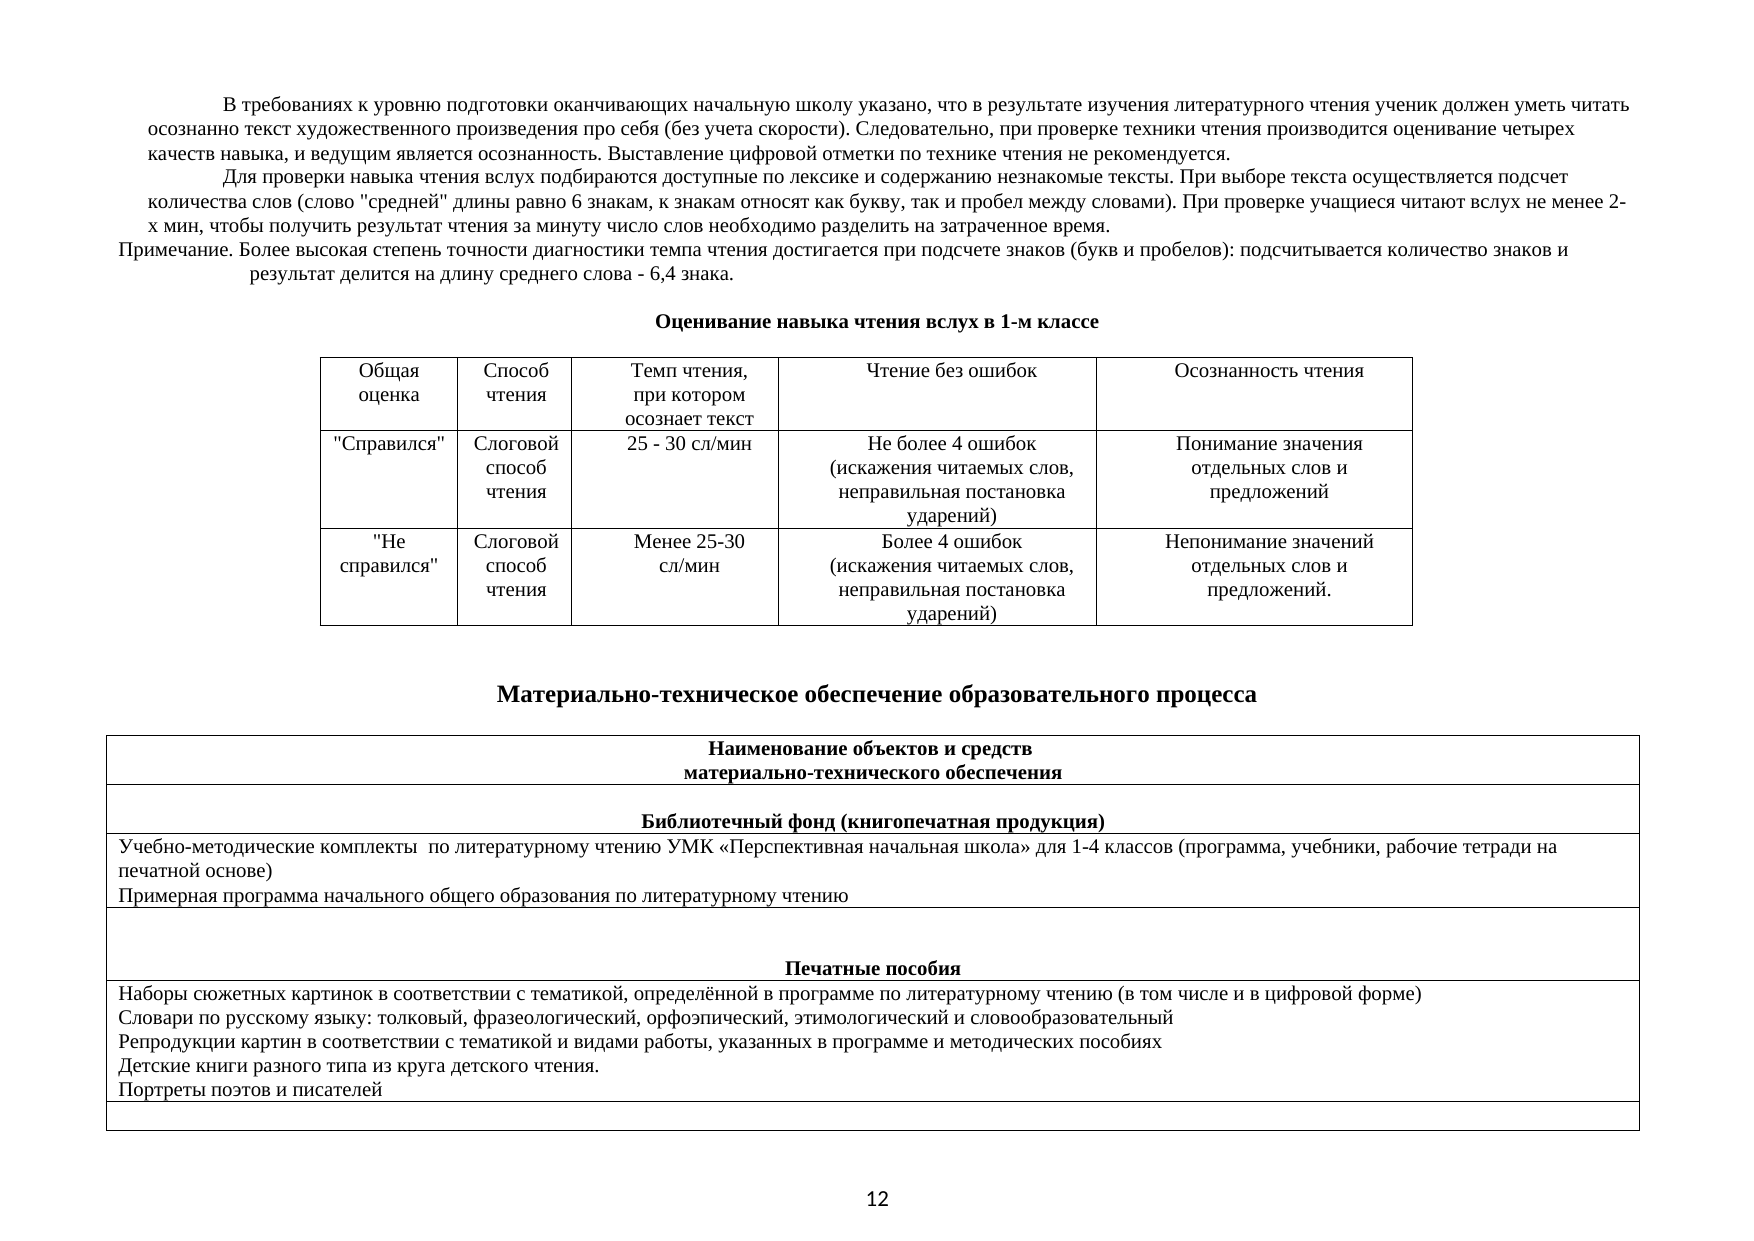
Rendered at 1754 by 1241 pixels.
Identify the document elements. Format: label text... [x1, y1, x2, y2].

table_cell Печатные пособия [107, 908, 1639, 980]
text Примечание. Более высокая степень точности диагностики темпа чтения достигается при подсчете знаков (букв и пробелов): подсчитывается количество знаков и результат делится на длину среднего слова - 6,4 знака. [118, 237, 1636, 285]
table_header Общая оценка [321, 358, 457, 430]
table_cell "Справился" [321, 431, 457, 527]
table_header Осознанность чтения [1097, 358, 1412, 430]
table_cell Слоговой способ чтения [458, 529, 571, 625]
table_cell Не более 4 ошибок (искажения читаемых слов, неправильная постановка ударений) [779, 431, 1096, 527]
table_header Чтение без ошибок [779, 358, 1096, 430]
text Для проверки навыка чтения вслух подбираются доступные по лексике и содержанию незнакомые тексты. При выборе текста осуществляется подсчет количества слов (слово "средней" длины равно 6 знакам, к знакам относят как букву, так и пробел между словами). При проверке учащиеся читают вслух не менее 2-х мин, чтобы получить результат чтения за минуту число слов необходимо разделить на затраченное время. [148, 164, 1636, 237]
text Оценивание навыка чтения вслух в 1-м классе [118, 309, 1636, 333]
table_cell Понимание значения отдельных слов и предложений [1097, 431, 1412, 527]
table_cell 25 - 30 сл/мин [572, 431, 778, 527]
table_header Темп чтения, при котором осознает текст [572, 358, 778, 430]
table_cell Менее 25-30 сл/мин [572, 529, 778, 625]
text В требованиях к уровню подготовки оканчивающих начальную школу указано, что в результате изучения литературного чтения ученик должен уметь читать осознанно текст художественного произведения про себя (без учета скорости). Следовательно, при проверке техники чтения производится оценивание четырех качеств навыка, и ведущим является осознанность. Выставление цифровой отметки по технике чтения не рекомендуется. [148, 92, 1636, 164]
text Материально-техническое обеспечение образовательного процесса [118, 679, 1636, 707]
table_header Наименование объектов и средств материально-технического обеспечения [107, 736, 1639, 784]
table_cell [107, 1102, 1639, 1130]
table_header Способ чтения [458, 358, 571, 430]
table_cell Слоговой способ чтения [458, 431, 571, 527]
table_cell Непонимание значений отдельных слов и предложений. [1097, 529, 1412, 625]
table_cell "Не справился" [321, 529, 457, 625]
table_cell Учебно-методические комплекты по литературному чтению УМК «Перспективная начальная школа» для 1-4 классов (программа, учебники, рабочие тетради на печатной основе) Примерная программа начального общего образования по литературному чтению [107, 834, 1639, 907]
table_cell Наборы сюжетных картинок в соответствии с тематикой, определённой в программе по литературному чтению (в том числе и в цифровой форме) Словари по русскому языку: толковый, фразеологический, орфоэпический, этимологический и словообразовательный Репродукции картин в соответствии с тематикой и видами работы, указанных в программе и методических пособиях Детские книги разного типа из круга детского чтения. Портреты поэтов и писателей [107, 981, 1639, 1101]
table_cell Библиотечный фонд (книгопечатная продукция) [107, 785, 1639, 833]
table_cell Более 4 ошибок (искажения читаемых слов, неправильная постановка ударений) [779, 529, 1096, 625]
